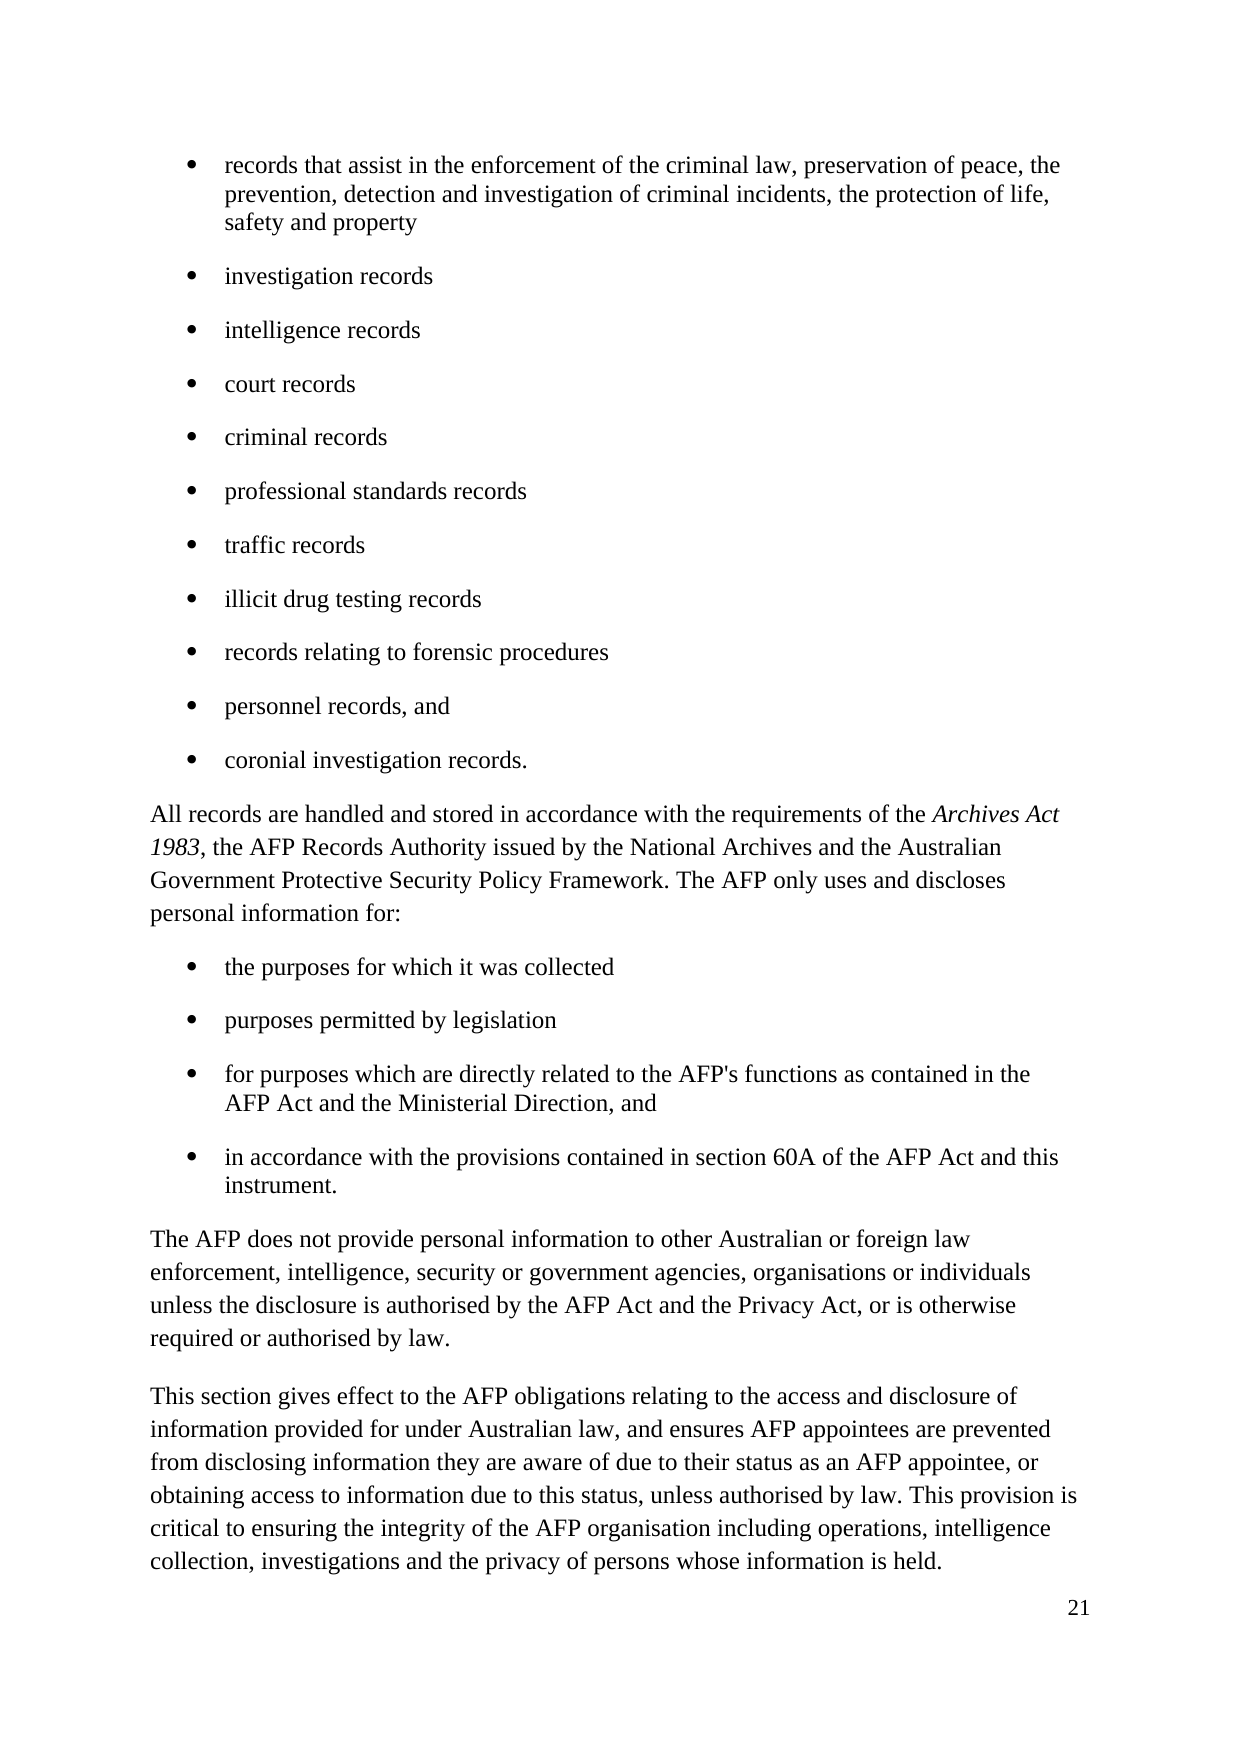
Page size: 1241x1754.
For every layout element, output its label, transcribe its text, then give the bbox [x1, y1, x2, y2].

list criminal records [187, 422, 1081, 451]
list in accordance with the provisions contained in section 60A of the AFP Act and this instrument. [187, 1142, 1081, 1199]
list the purposes for which it was collected [187, 952, 1081, 980]
list court records [187, 369, 1081, 397]
list intelligence records [187, 315, 1081, 344]
list investigation records [187, 261, 1081, 290]
list records that assist in the enforcement of the criminal law, preservation of peace, the prevention, detection and investigation of criminal incidents, the protection of life, safety and property [187, 150, 1081, 236]
list for purposes which are directly related to the AFP's functions as contained in the AFP Act and the Ministerial Direction, and [187, 1059, 1081, 1117]
list traffic records [187, 530, 1081, 559]
list professional standards records [187, 476, 1081, 505]
list coronial investigation records. [187, 745, 1081, 774]
list purposes permitted by legislation [187, 1005, 1081, 1034]
list records relating to forensic procedures [187, 637, 1081, 666]
list illicit drug testing records [187, 584, 1081, 612]
text The AFP does not provide personal information to other Australian or foreign law enforcement, intelligence, security or government agencies, organisations or individuals unless the disclosure is authorised by the AFP Act and the Privacy Act, or is otherwise required or authorised by law. [150, 1224, 1090, 1352]
text All records are handled and stored in accordance with the requirements of the Archives Act 1983, the AFP Records Authority issued by the National Archives and the Australian Government Protective Security Policy Framework. The AFP only uses and discloses personal information for: [150, 799, 1090, 927]
list personnel records, and [187, 691, 1081, 720]
text This section gives effect to the AFP obligations relating to the access and disclosure of information provided for under Australian law, and ensures AFP appointees are prevented from disclosing information they are aware of due to their status as an AFP appointee, or obtaining access to information due to this status, unless authorised by law. This provision is critical to ensuring the integrity of the AFP organisation including operations, intelligence collection, investigations and the privacy of persons whose information is held. [150, 1381, 1090, 1575]
